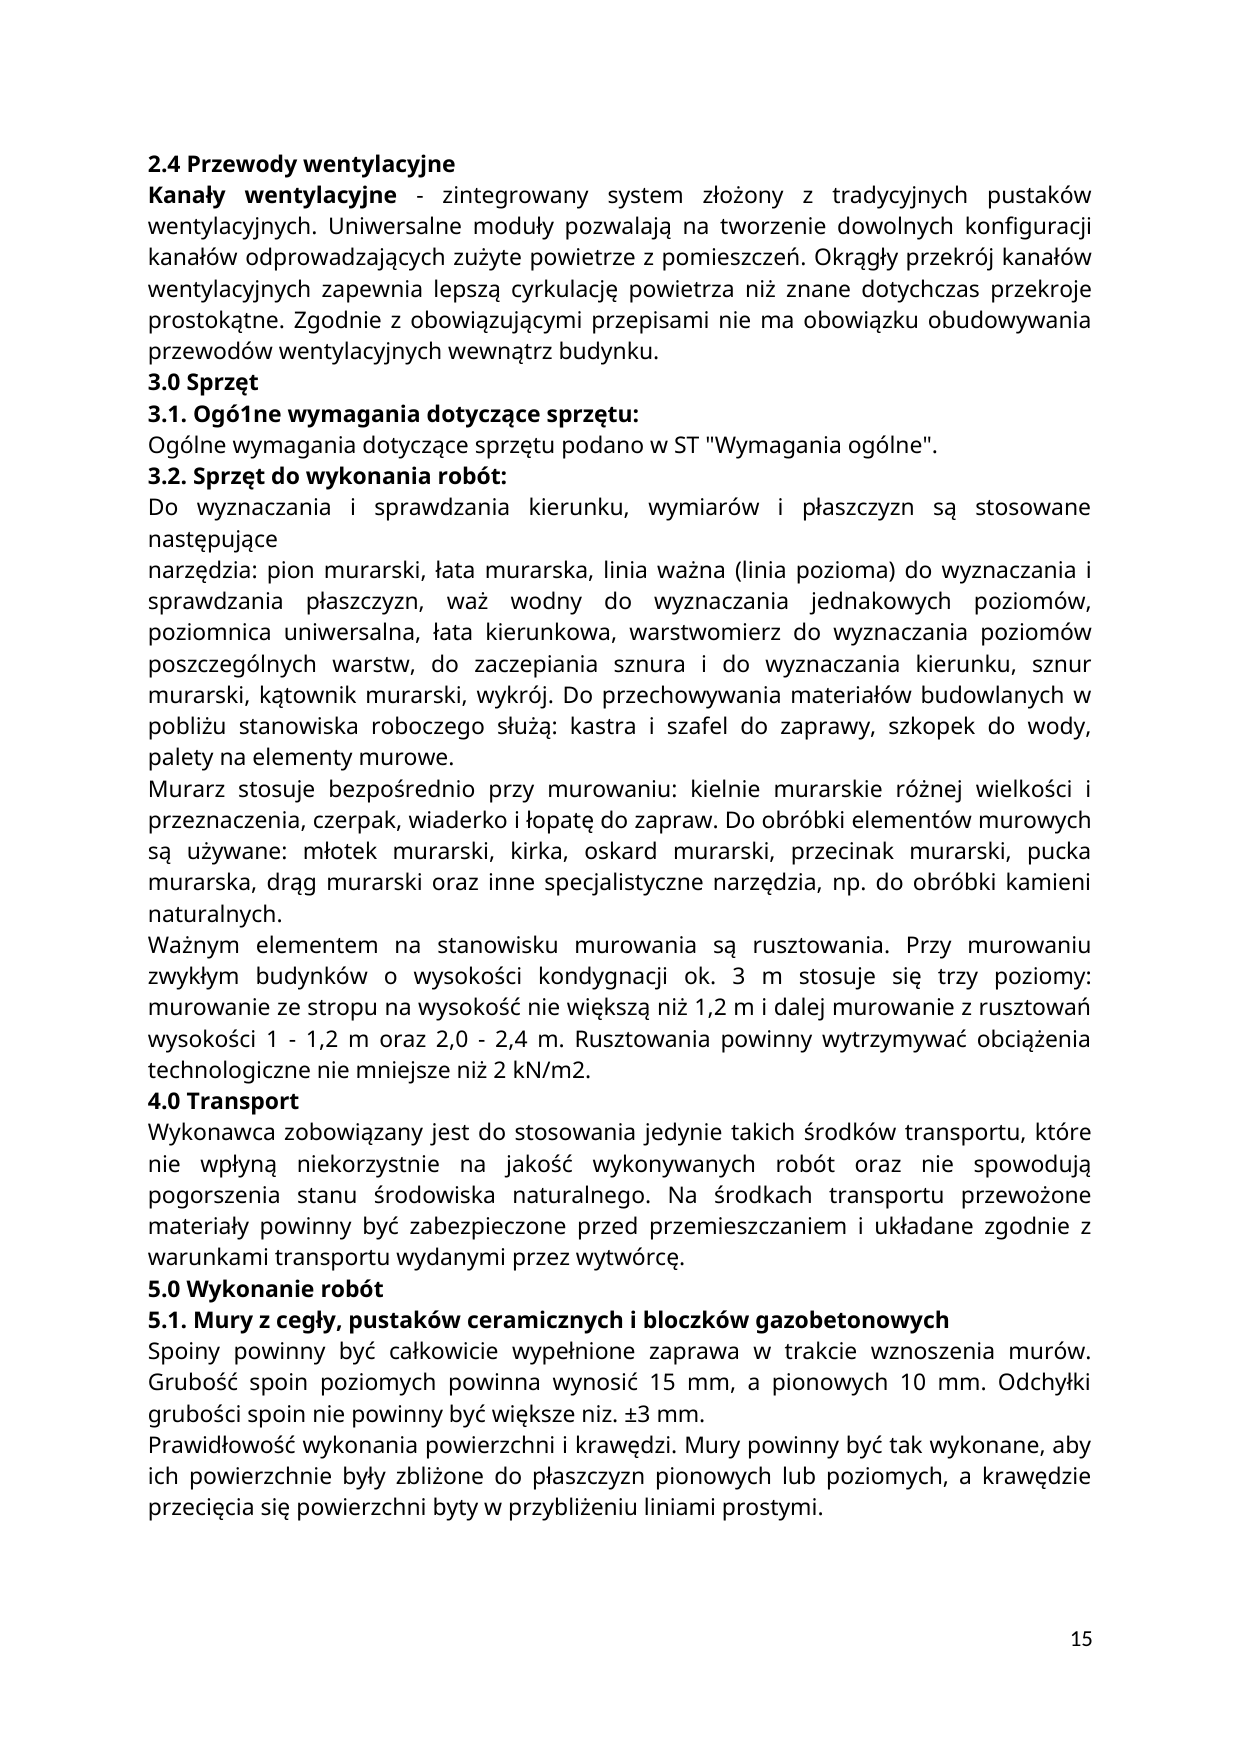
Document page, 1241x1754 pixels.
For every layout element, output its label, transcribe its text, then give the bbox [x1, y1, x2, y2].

text 3.0 Sprzęt [148, 366, 1093, 398]
text narzędzia: pion murarski, łata murarska, linia ważna (linia pozioma) do wyznaczania i sprawdzania płaszczyzn, waż wodny do wyznaczania jednakowych poziomów, poziomnica uniwersalna, łata kierunkowa, warstwomierz do wyznaczania poziomów poszczególnych warstw, do zaczepiania sznura i do wyznaczania kierunku, sznur murarski, kątownik murarski, wykrój. Do przechowywania materiałów budowlanych w pobliżu stanowiska roboczego służą: kastra i szafel do zaprawy, szkopek do wody, palety na elementy murowe. [148, 554, 1093, 773]
text Ważnym elementem na stanowisku murowania są rusztowania. Przy murowaniu zwykłym budynków o wysokości kondygnacji ok. 3 m stosuje się trzy poziomy: murowanie ze stropu na wysokość nie większą niż 1,2 m i dalej murowanie z rusztowań wysokości 1 - 1,2 m oraz 2,0 - 2,4 m. Rusztowania powinny wytrzymywać obciążenia technologiczne nie mniejsze niż 2 kN/m2. [148, 929, 1093, 1085]
text Prawidłowość wykonania powierzchni i krawędzi. Mury powinny być tak wykonane, aby ich powierzchnie były zbliżone do płaszczyzn pionowych lub poziomych, a krawędzie przecięcia się powierzchni byty w przybliżeniu liniami prostymi. [148, 1429, 1093, 1523]
text Kanały wentylacyjne - zintegrowany system złożony z tradycyjnych pustaków wentylacyjnych. Uniwersalne moduły pozwalają na tworzenie dowolnych konfiguracji kanałów odprowadzających zużyte powietrze z pomieszczeń. Okrągły przekrój kanałów wentylacyjnych zapewnia lepszą cyrkulację powietrza niż znane dotychczas przekroje prostokątne. Zgodnie z obowiązującymi przepisami nie ma obowiązku obudowywania przewodów wentylacyjnych wewnątrz budynku. [148, 179, 1093, 366]
text 3.1. Ogó1ne wymagania dotyczące sprzętu: [148, 398, 1093, 429]
text 5.1. Mury z cegły, pustaków ceramicznych i bloczków gazobetonowych [148, 1304, 1093, 1335]
text 5.0 Wykonanie robót [148, 1273, 1093, 1304]
text 2.4 Przewody wentylacyjne [148, 148, 1093, 179]
text 4.0 Transport [148, 1085, 1093, 1116]
text Wykonawca zobowiązany jest do stosowania jedynie takich środków transportu, które nie wpłyną niekorzystnie na jakość wykonywanych robót oraz nie spowodują pogorszenia stanu środowiska naturalnego. Na środkach transportu przewożone materiały powinny być zabezpieczone przed przemieszczaniem i układane zgodnie z warunkami transportu wydanymi przez wytwórcę. [148, 1116, 1093, 1273]
text Ogólne wymagania dotyczące sprzętu podano w ST "Wymagania ogólne". [148, 429, 1093, 460]
text Spoiny powinny być całkowicie wypełnione zaprawa w trakcie wznoszenia murów. Grubość spoin poziomych powinna wynosić 15 mm, a pionowych 10 mm. Odchyłki grubości spoin nie powinny być większe niz. ±3 mm. [148, 1335, 1093, 1429]
text 3.2. Sprzęt do wykonania robót: [148, 460, 1093, 491]
text Murarz stosuje bezpośrednio przy murowaniu: kielnie murarskie różnej wielkości i przeznaczenia, czerpak, wiaderko i łopatę do zapraw. Do obróbki elementów murowych są używane: młotek murarski, kirka, oskard murarski, przecinak murarski, pucka murarska, drąg murarski oraz inne specjalistyczne narzędzia, np. do obróbki kamieni naturalnych. [148, 773, 1093, 929]
text Do wyznaczania i sprawdzania kierunku, wymiarów i płaszczyzn są stosowane następujące [148, 491, 1093, 554]
